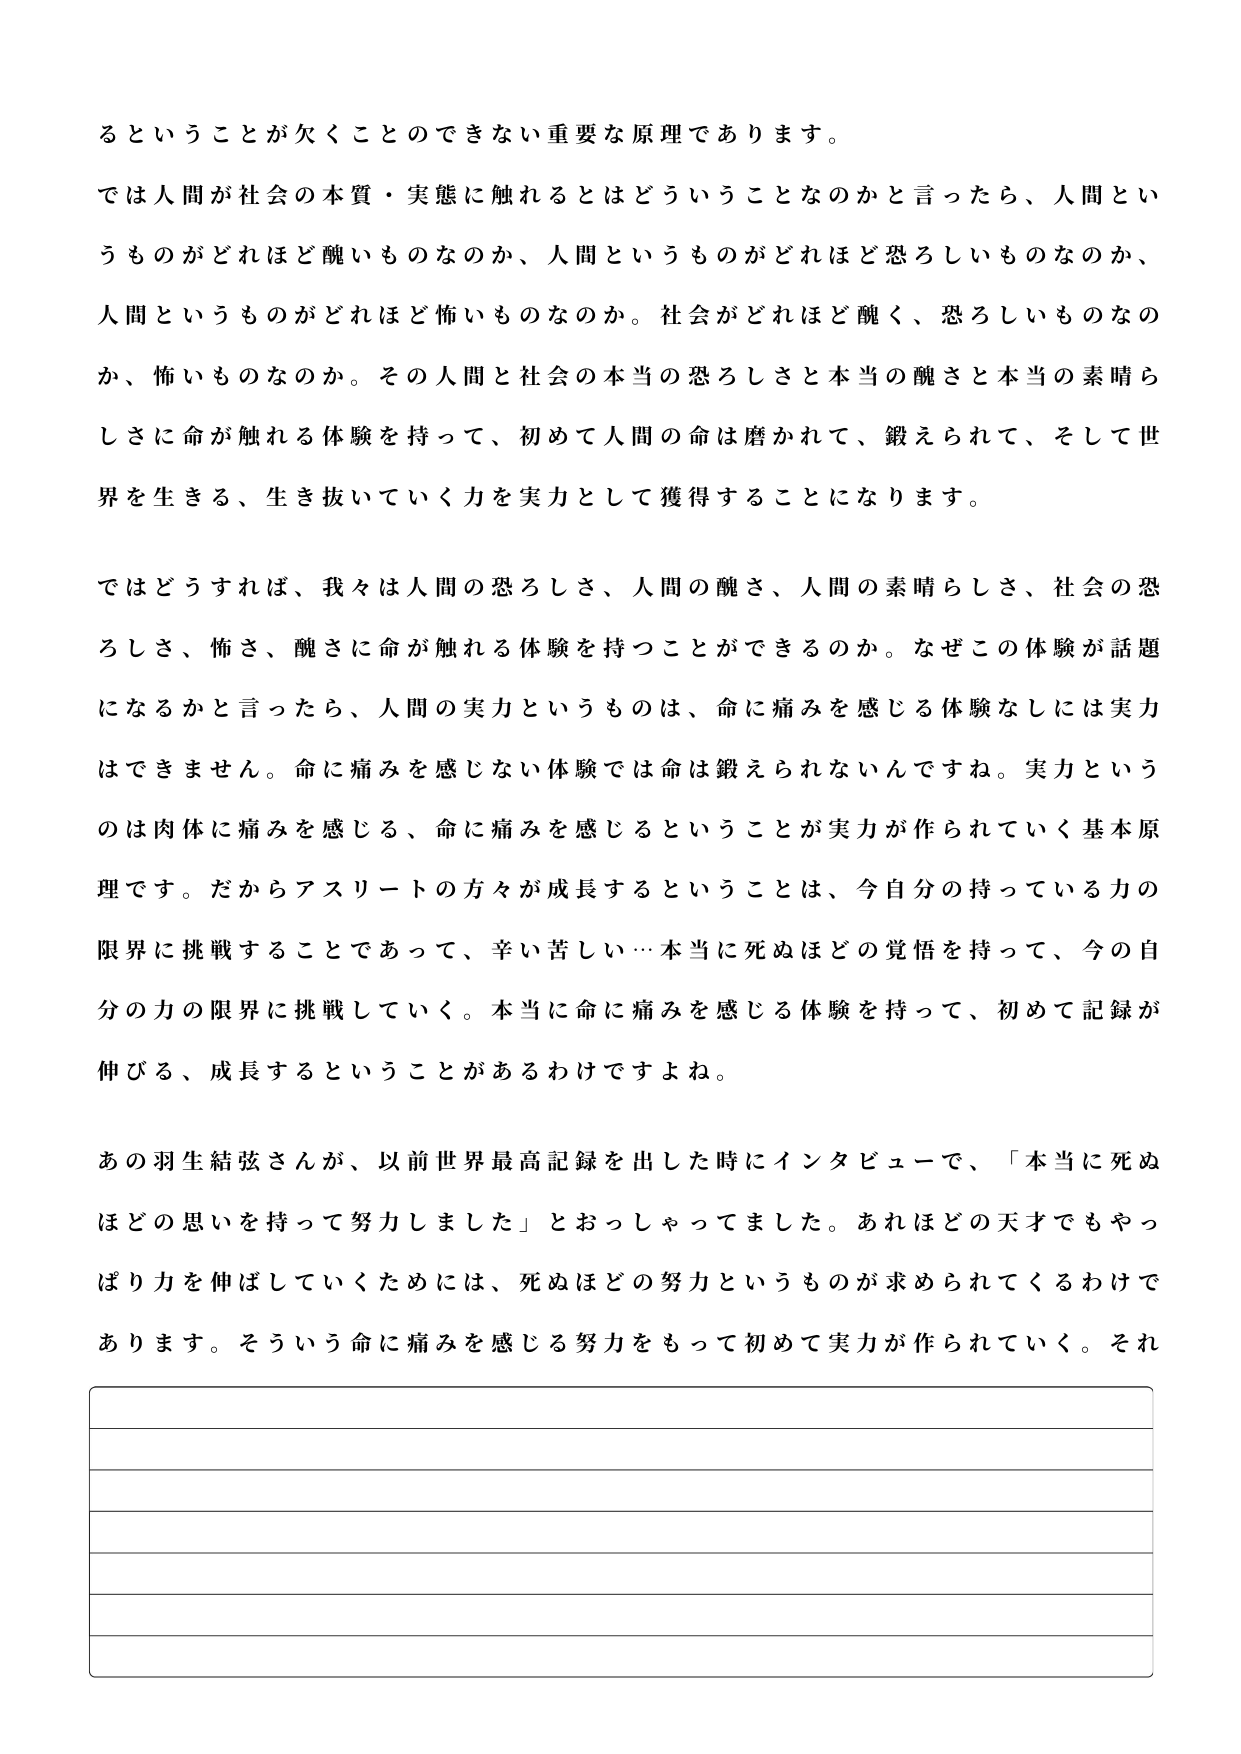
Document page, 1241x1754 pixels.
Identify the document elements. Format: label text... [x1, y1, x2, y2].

picture [88, 1386, 1154, 1678]
text ではどうすれば、我々は人間の恐ろしさ、人間の醜さ、人間の素晴らしさ、社会の恐ろしさ、怖さ、醜さに命が触れる体験を持つことができるのか。なぜこの体験が話題になるかと言ったら、人間の実力というものは、命に痛みを感じる体験なしには実力はできません。命に痛みを感じない体験では命は鍛えられないんですね。実力というのは肉体に痛みを感じる、命に痛みを感じるということが実力が作られていく基本原理です。だからアスリートの方々が成長するということは、今自分の持っている力の限界に挑戦することであって、辛い苦しい…本当に死ぬほどの覚悟を持って、今の自分の力の限界に挑戦していく。本当に命に痛みを感じる体験を持って、初めて記録が伸びる、成長するということがあるわけですよね。 [97, 556, 1166, 1100]
text 人間の本質や人間の実態、本当の姿というものに触れるという体験が欠くことのできない条件であり、また社会の本質、社会の実態に触れるという体験が本物になるためには求められるんですね。人間が本物になるためには人間と社会の本質・実態に触れるということが欠くことのできない重要な原理であります。 [97, 103, 1166, 163]
text では人間が社会の本質・実態に触れるとはどういうことなのかと言ったら、人間というものがどれほど醜いものなのか、人間というものがどれほど恐ろしいものなのか、人間というものがどれほど怖いものなのか。社会がどれほど醜く、恐ろしいものなのか、怖いものなのか。その人間と社会の本当の恐ろしさと本当の醜さと本当の素晴らしさに命が触れる体験を持って、初めて人間の命は磨かれて、鍛えられて、そして世界を生きる、生き抜いていく力を実力として獲得することになります。 [97, 163, 1166, 526]
